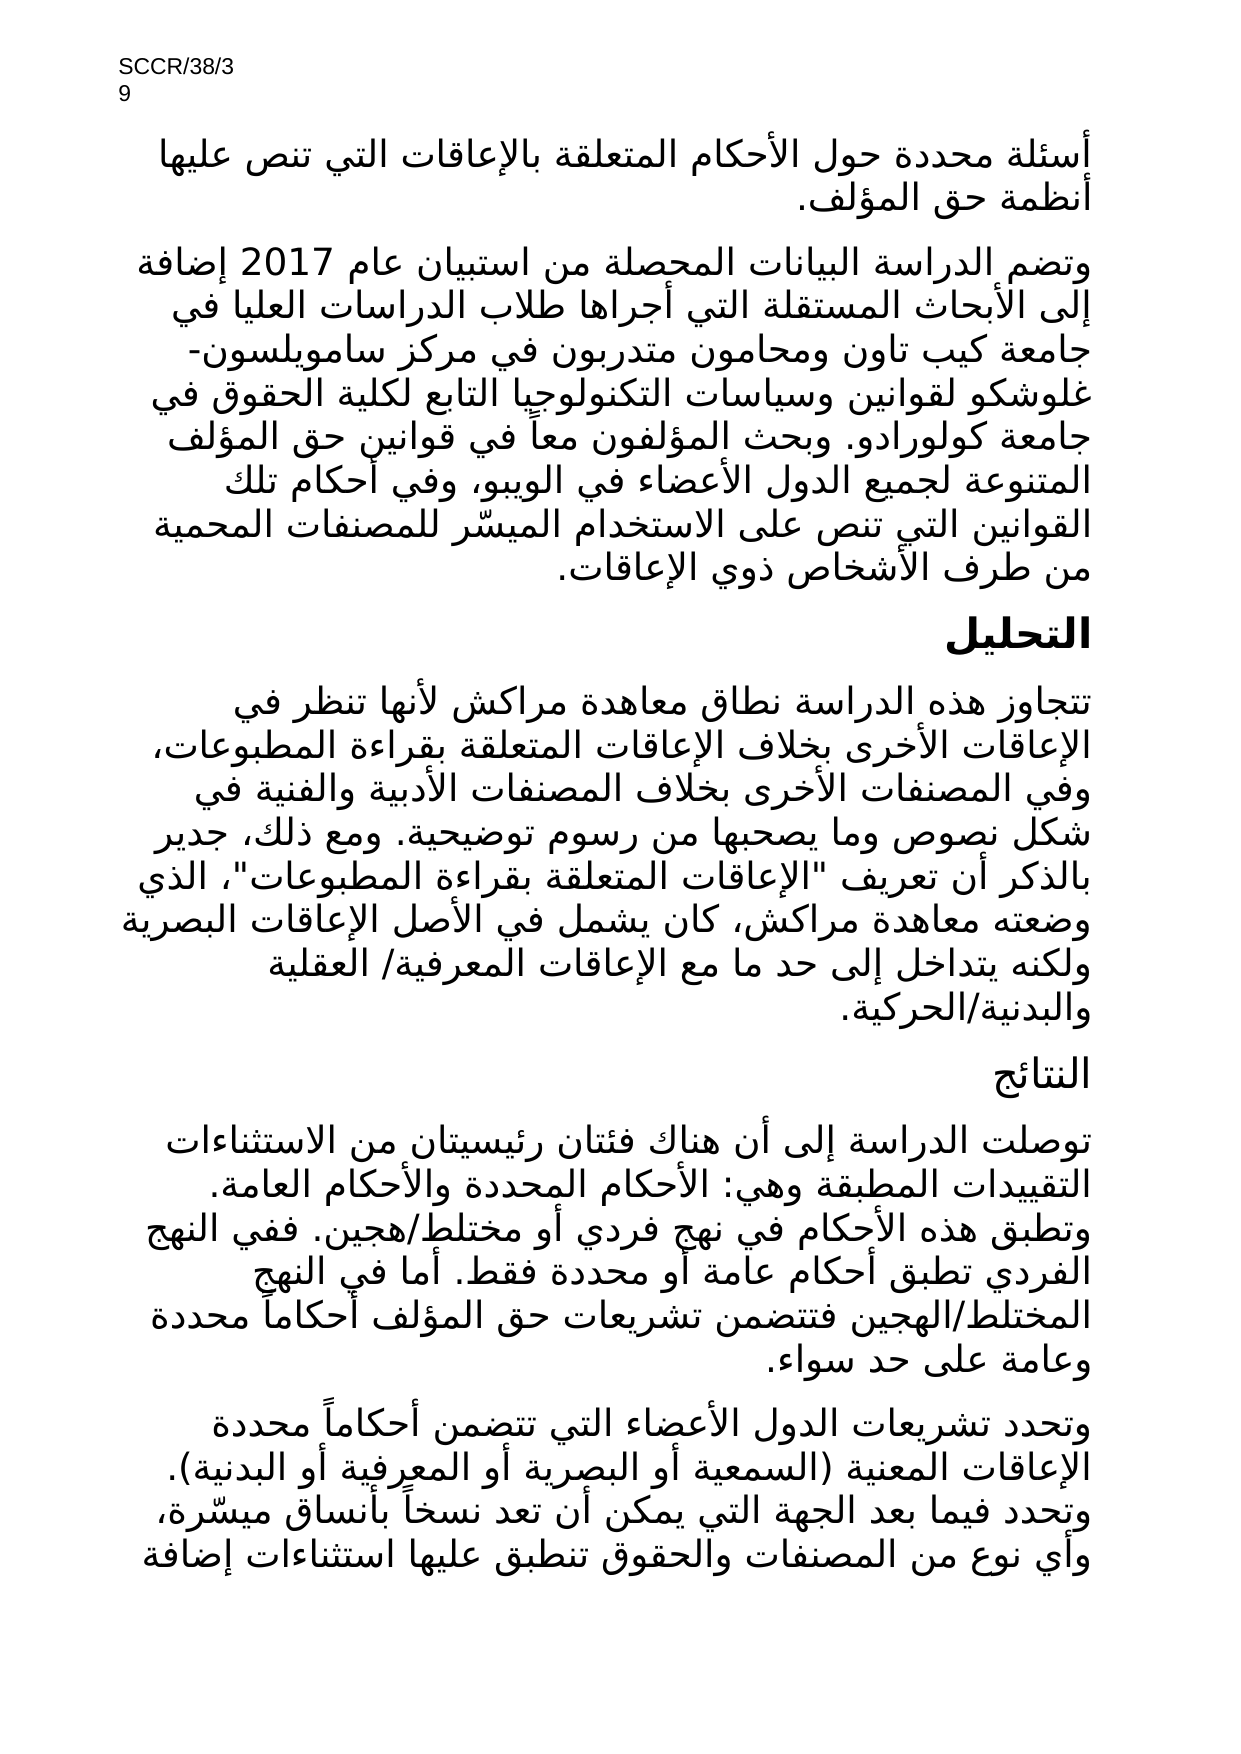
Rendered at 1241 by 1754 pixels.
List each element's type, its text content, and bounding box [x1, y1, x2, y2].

subtitle التحليل [118, 610, 1092, 659]
text توصلت الدراسة إلى أن هناك فئتان رئيسيتان من الاستثناءات التقييدات المطبقة وهي: الأحكام المحددة والأحكام العامة. وتطبق هذه الأحكام في نهج فردي أو مختلط/هجين. ففي النهج الفردي تطبق أحكام عامة أو محددة فقط. أما في النهج المختلط/الهجين فتتضمن تشريعات حق المؤلف أحكاماً محددة وعامة على حد سواء. [118, 1119, 1092, 1381]
text شملت دراسة الويبو لعام 2017 استبيانات أُرسلت إلى الدول الأعضاء لاستيفائها، في حين أجرى مؤلفو هذه الدراسة بحثًا مستقلًا في أنظمة حق المؤلف في الدول الأعضاء في الويبو، مما عزز الدراسة السابقة بأبحاث مصممة خصيصاً للإجابة على أسئلة محددة حول الأحكام المتعلقة بالإعاقات التي تنص عليها أنظمة حق المؤلف. [118, 132, 1092, 219]
text وتضم الدراسة البيانات المحصلة من استبيان عام 2017 إضافة إلى الأبحاث المستقلة التي أجراها طلاب الدراسات العليا في جامعة كيب تاون ومحامون متدربون في مركز سامويلسون-غلوشكو لقوانين وسياسات التكنولوجيا التابع لكلية الحقوق في جامعة كولورادو. وبحث المؤلفون معاً في قوانين حق المؤلف المتنوعة لجميع الدول الأعضاء في الويبو، وفي أحكام تلك القوانين التي تنص على الاستخدام الميسّر للمصنفات المحمية من طرف الأشخاص ذوي الإعاقات. [118, 240, 1092, 589]
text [118, 1402, 1092, 1576]
subtitle النتائج [118, 1050, 1092, 1098]
text تتجاوز هذه الدراسة نطاق معاهدة مراكش لأنها تنظر في الإعاقات الأخرى بخلاف الإعاقات المتعلقة بقراءة المطبوعات، وفي المصنفات الأخرى بخلاف المصنفات الأدبية والفنية في شكل نصوص وما يصحبها من رسوم توضيحية. ومع ذلك، جدير بالذكر أن تعريف "الإعاقات المتعلقة بقراءة المطبوعات"، الذي وضعته معاهدة مراكش، كان يشمل في الأصل الإعاقات البصرية ولكنه يتداخل إلى حد ما مع الإعاقات المعرفية/ العقلية والبدنية/الحركية. [118, 680, 1092, 1029]
